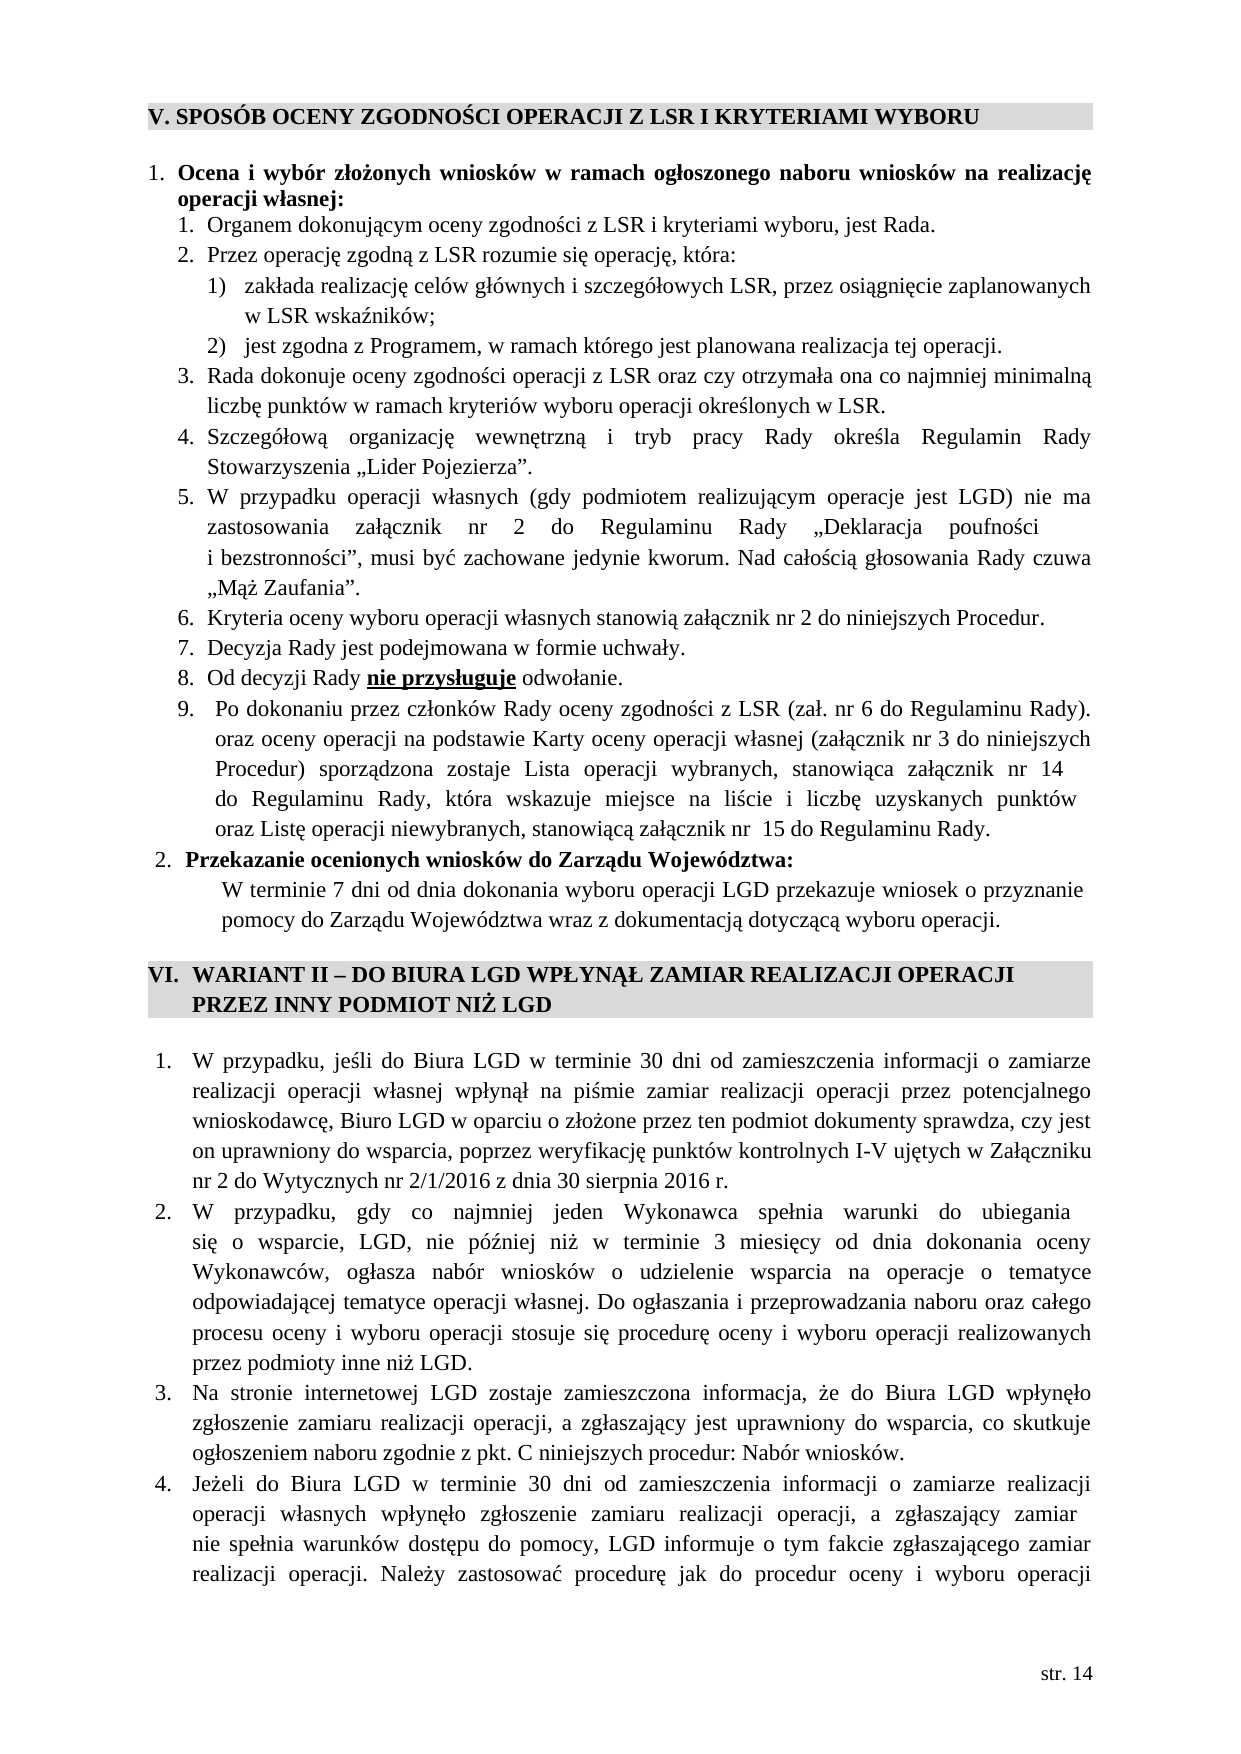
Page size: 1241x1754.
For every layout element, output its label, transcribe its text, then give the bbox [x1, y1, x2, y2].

list Na stronie internetowej LGD zostaje zamieszczona informacja, że do Biura LGD wpłynęło zgłoszenie zamiaru realizacji operacji, a zgłaszający jest uprawniony do wsparcia, co skutkuje ogłoszeniem naboru zgodnie z pkt. C niniejszych procedur: Nabór wniosków. [154, 1379, 1093, 1466]
list W przypadku, gdy co najmniej jeden Wykonawca spełnia warunki do ubiegania się o wsparcie, LGD, nie później niż w terminie 3 miesięcy od dnia dokonania oceny Wykonawców, ogłasza nabór wniosków o udzielenie wsparcia na operacje o tematyce odpowiadającej tematyce operacji własnej. Do ogłaszania i przeprowadzania naboru oraz całego procesu oceny i wyboru operacji stosuje się procedurę oceny i wyboru operacji realizowanych przez podmioty inne niż LGD. [154, 1198, 1093, 1375]
list W przypadku, jeśli do Biura LGD w terminie 30 dni od zamieszczenia informacji o zamiarze realizacji operacji własnej wpłynął na piśmie zamiar realizacji operacji przez potencjalnego wnioskodawcę, Biuro LGD w oparciu o złożone przez ten podmiot dokumenty sprawdza, czy jest on uprawniony do wsparcia, poprzez weryfikację punktów kontrolnych I-V ujętych w Załączniku nr 2 do Wytycznych nr 2/1/2016 z dnia 30 sierpnia 2016 r. [154, 1047, 1093, 1194]
list Rada dokonuje oceny zgodności operacji z LSR oraz czy otrzymała ona co najmniej minimalną liczbę punktów w ramach kryteriów wyboru operacji określonych w LSR. [177, 362, 1093, 419]
list Od decyzji Rady nie przysługuje odwołanie. [177, 664, 1093, 691]
text W terminie 7 dni od dnia dokonania wyboru operacji LGD przekazuje wniosek o przyznanie pomocy do Zarządu Województwa wraz z dokumentacją dotyczącą wyboru operacji. [148, 876, 1093, 932]
list Decyzja Rady jest podejmowana w formie uchwały. [177, 634, 1093, 661]
list Organem dokonującym oceny zgodności z LSR i kryteriami wyboru, jest Rada. [177, 211, 1093, 238]
text V. SPOSÓB OCENY ZGODNOŚCI OPERACJI Z LSR I KRYTERIAMI WYBORU [148, 103, 1093, 130]
text VI. WARIANT II – DO BIURA LGD WPŁYNĄŁ ZAMIAR REALIZACJI OPERACJI PRZEZ INNY PODMIOT NIŻ LGD [148, 961, 1093, 1018]
list Po dokonaniu przez członków Rady oceny zgodności z LSR (zał. nr 6 do Regulaminu Rady). oraz oceny operacji na podstawie Karty oceny operacji własnej (załącznik nr 3 do niniejszych Procedur) sporządzona zostaje Lista operacji wybranych, stanowiąca załącznik nr 14 do Regulaminu Rady, która wskazuje miejsce na liście i liczbę uzyskanych punktów oraz Listę operacji niewybranych, stanowiącą załącznik nr 15 do Regulaminu Rady. [177, 695, 1093, 842]
list W przypadku operacji własnych (gdy podmiotem realizującym operacje jest LGD) nie ma zastosowania załącznik nr 2 do Regulaminu Rady „Deklaracja poufności i bezstronności”, musi być zachowane jedynie kworum. Nad całością głosowania Rady czuwa „Mąż Zaufania”. [177, 483, 1093, 600]
list Ocena i wybór złożonych wniosków w ramach ogłoszonego naboru wniosków na realizację operacji własnej: [148, 159, 1093, 211]
list jest zgodna z Programem, w ramach którego jest planowana realizacja tej operacji. [207, 332, 1093, 358]
list Kryteria oceny wyboru operacji własnych stanowią załącznik nr 2 do niniejszych Procedur. [177, 604, 1093, 630]
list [154, 1470, 1093, 1587]
list zakłada realizację celów głównych i szczegółowych LSR, przez osiągnięcie zaplanowanych w LSR wskaźników; [207, 272, 1093, 328]
list Przez operację zgodną z LSR rozumie się operację, która: [177, 242, 1093, 268]
list Szczegółową organizację wewnętrzną i tryb pracy Rady określa Regulamin Rady Stowarzyszenia „Lider Pojezierza”. [177, 423, 1093, 479]
list Przekazanie ocenionych wniosków do Zarządu Województwa: [154, 846, 1093, 872]
